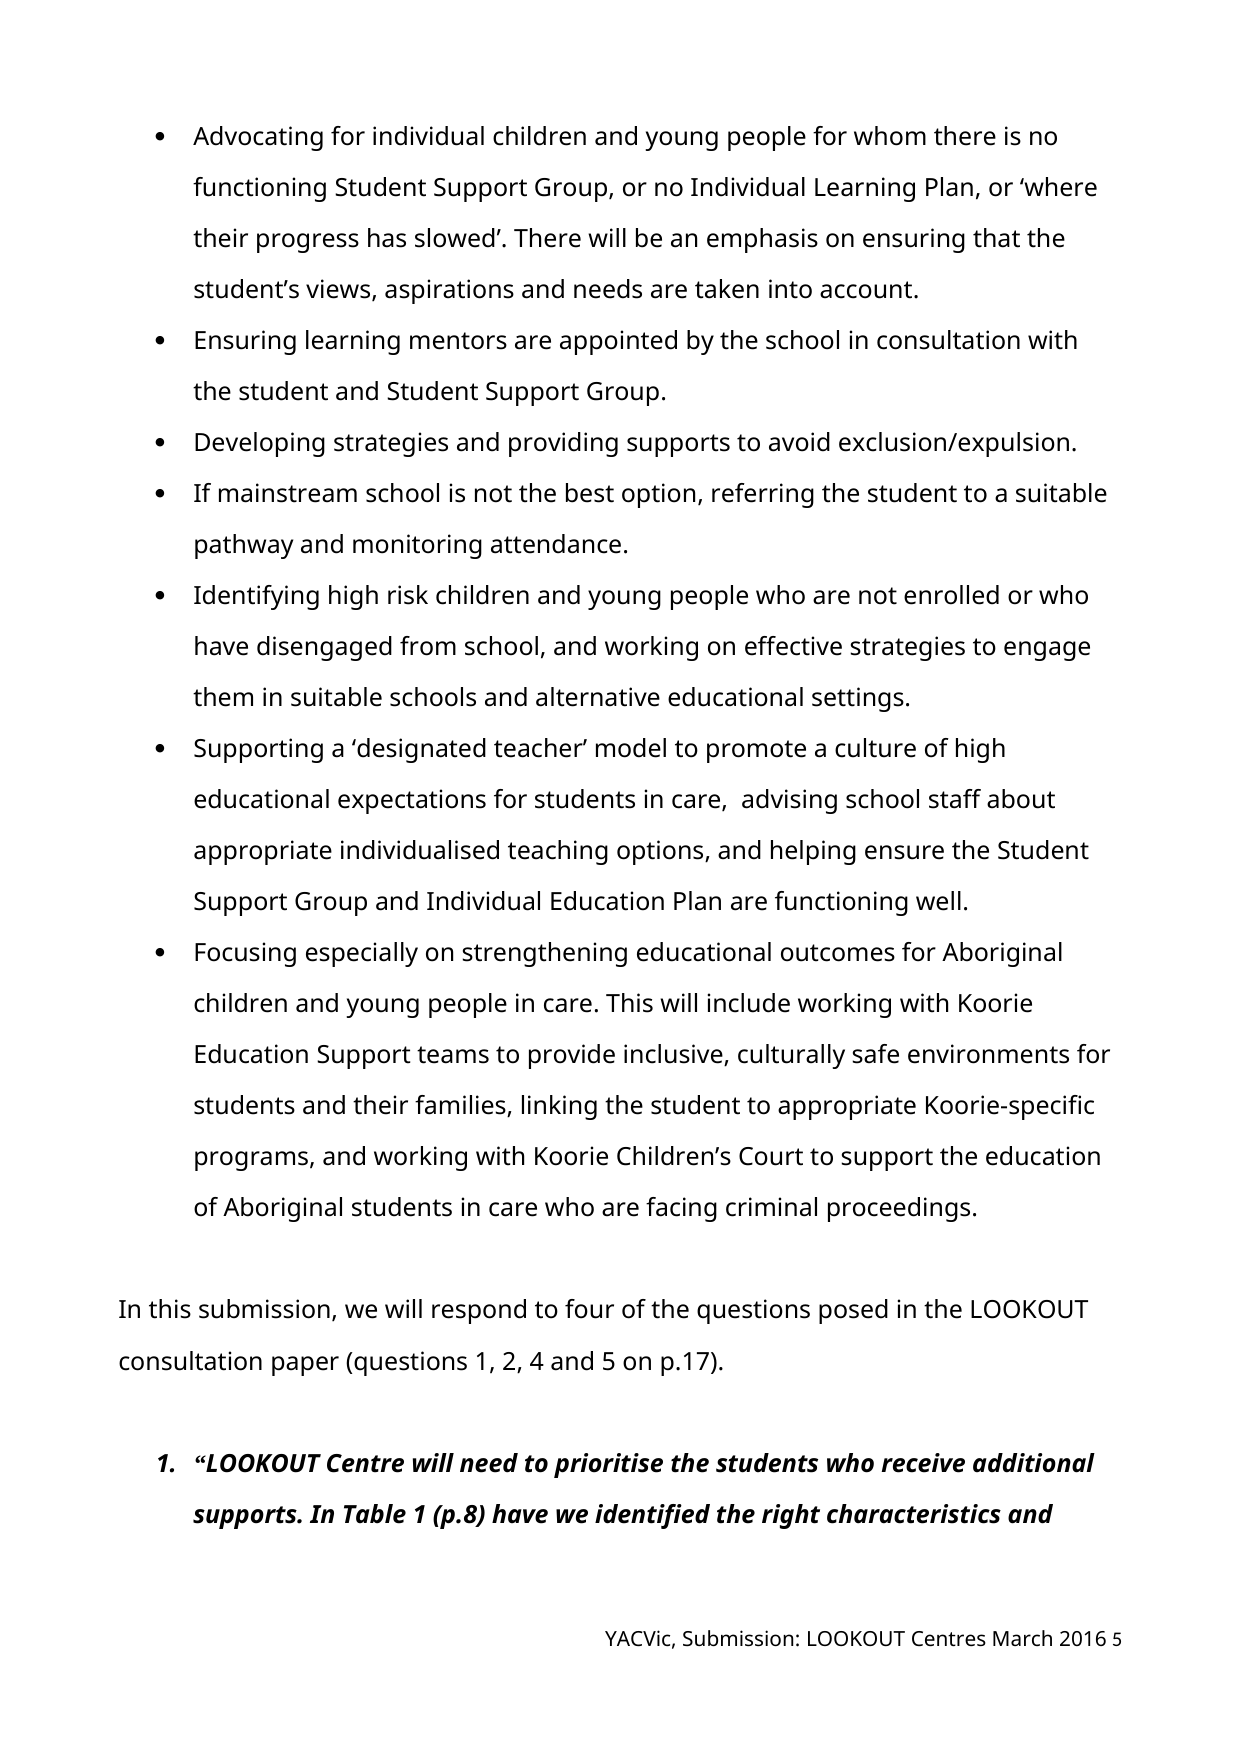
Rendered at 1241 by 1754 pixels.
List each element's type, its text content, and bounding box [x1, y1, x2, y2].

list Focusing especially on strengthening educational outcomes for Aboriginal children and young people in care. This will include working with Koorie Education Support teams to provide inclusive, culturally safe environments for students and their families, linking the student to appropriate Koorie-specific programs, and working with Koorie Children’s Court to support the education of Aboriginal students in care who are facing criminal proceedings. [156, 935, 1122, 1224]
list If mainstream school is not the best option, referring the student to a suitable pathway and monitoring attendance. [156, 475, 1122, 561]
list Developing strategies and providing supports to avoid exclusion/expulsion. [156, 424, 1122, 458]
text In this submission, we will respond to four of the questions posed in the LOOKOUT consultation paper (questions 1, 2, 4 and 5 on p.17). [118, 1292, 1122, 1377]
list Advocating for individual children and young people for whom there is no functioning Student Support Group, or no Individual Learning Plan, or ‘where their progress has slowed’. There will be an emphasis on ensuring that the student’s views, aspirations and needs are taken into account. [156, 118, 1122, 305]
list Supporting a ‘designated teacher’ model to promote a culture of high educational expectations for students in care, advising school staff about appropriate individualised teaching options, and helping ensure the Student Support Group and Individual Education Plan are functioning well. [156, 731, 1122, 918]
list Ensuring learning mentors are appointed by the school in consultation with the student and Student Support Group. [156, 322, 1122, 407]
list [156, 1445, 1122, 1530]
list Identifying high risk children and young people who are not enrolled or who have disengaged from school, and working on effective strategies to engage them in suitable schools and alternative educational settings. [156, 577, 1122, 714]
